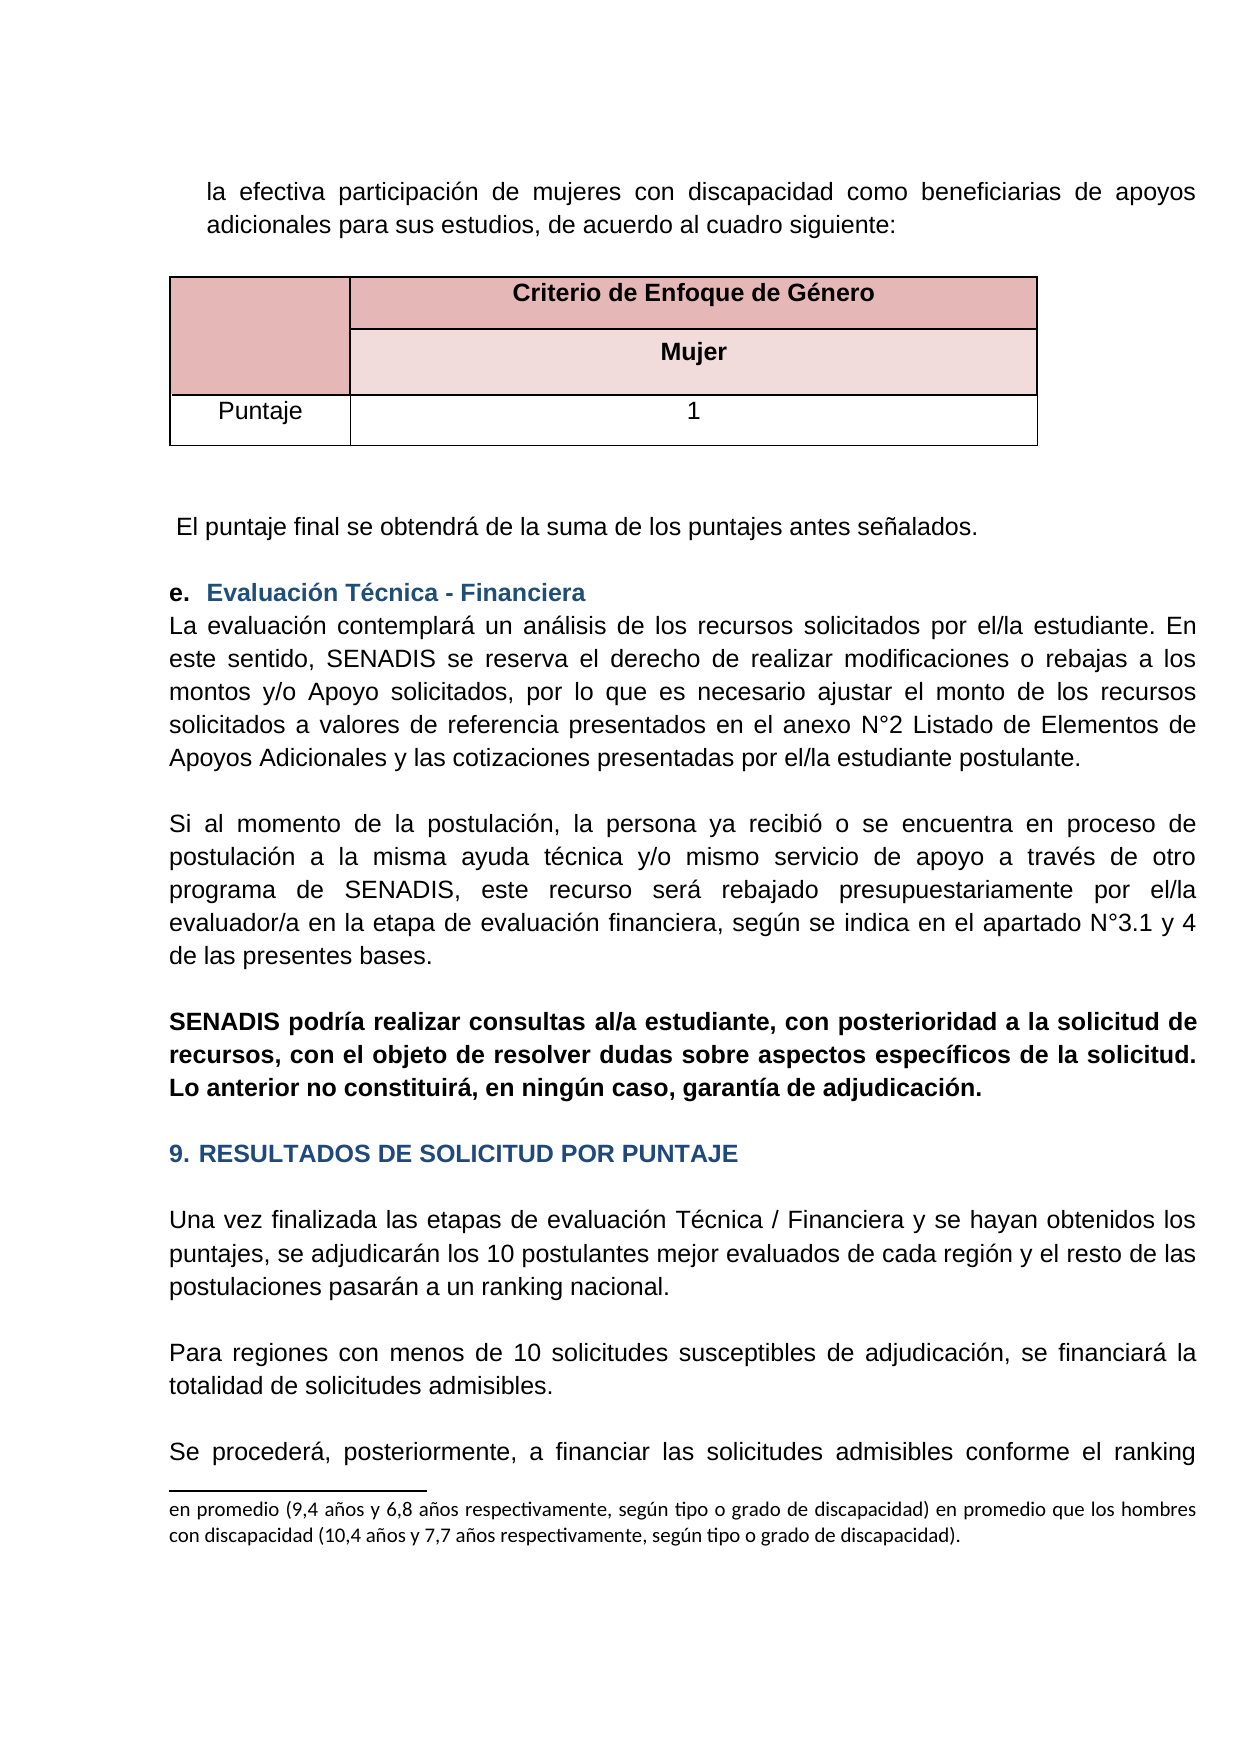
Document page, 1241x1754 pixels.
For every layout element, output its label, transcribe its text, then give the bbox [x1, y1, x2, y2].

table_cell Puntaje [171, 395, 350, 445]
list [169, 177, 1198, 239]
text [169, 1437, 1198, 1465]
table_cell Mujer [351, 330, 1036, 394]
table_header [171, 278, 349, 394]
text Para regiones con menos de 10 solicitudes susceptibles de adjudicación, se financiará la totalidad de solicitudes admisibles. [169, 1338, 1198, 1399]
table_header Criterio de Enfoque de Género [351, 278, 1036, 328]
text SENADIS podría realizar consultas al/a estudiante, con posterioridad a la solicitud de recursos, con el objeto de resolver dudas sobre aspectos específicos de la solicitud. Lo anterior no constituirá, en ningún caso, garantía de adjudicación. [169, 1007, 1198, 1102]
list Evaluación Técnica - Financiera [169, 578, 1198, 607]
text Una vez finalizada las etapas de evaluación Técnica / Financiera y se hayan obtenidos los puntajes, se adjudicarán los 10 postulantes mejor evaluados de cada región y el resto de las postulaciones pasarán a un ranking nacional. [169, 1206, 1198, 1300]
text Si al momento de la postulación, la persona ya recibió o se encuentra en proceso de postulación a la misma ayuda técnica y/o mismo servicio de apoyo a través de otro programa de SENADIS, este recurso será rebajado presupuestariamente por el/la evaluador/a en la etapa de evaluación financiera, según se indica en el apartado N°3.1 y 4 de las presentes bases. [169, 809, 1198, 970]
subtitle RESULTADOS DE SOLICITUD POR PUNTAJE [169, 1139, 1198, 1168]
text El puntaje final se obtendrá de la suma de los puntajes antes señalados. [169, 512, 1198, 541]
text La evaluación contemplará un análisis de los recursos solicitados por el/la estudiante. En este sentido, SENADIS se reserva el derecho de realizar modificaciones o rebajas a los montos y/o Apoyo solicitados, por lo que es necesario ajustar el monto de los recursos solicitados a valores de referencia presentados en el anexo N°2 Listado de Elementos de Apoyos Adicionales y las cotizaciones presentadas por el/la estudiante postulante. [169, 611, 1198, 772]
table_cell 1 [351, 396, 1037, 445]
